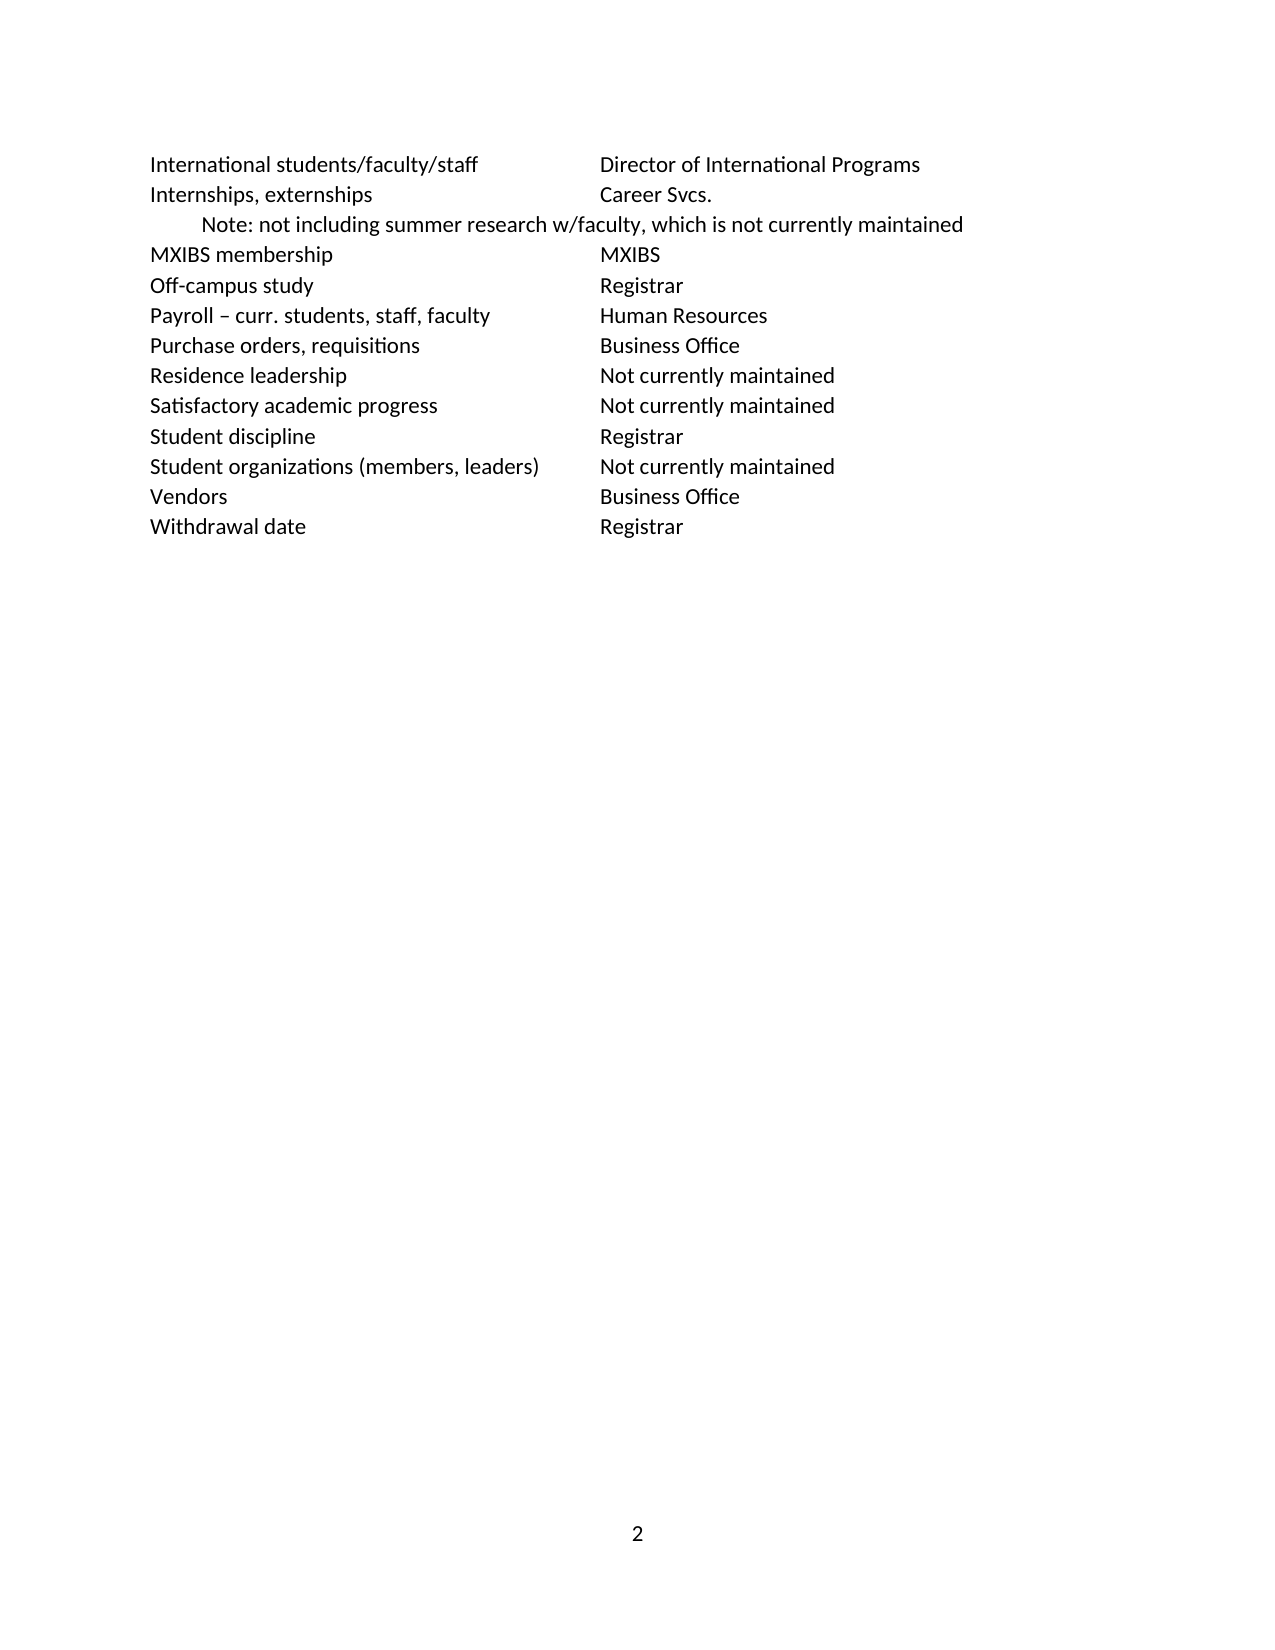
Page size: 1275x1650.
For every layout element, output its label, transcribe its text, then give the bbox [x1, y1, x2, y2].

text Satisfactory academic progress Not currently maintained [150, 392, 1125, 420]
text Payroll – curr. students, staff, faculty Human Resources [150, 301, 1125, 329]
text Vendors Business Office [150, 482, 1125, 510]
text MXIBS membership MXIBS [150, 241, 1125, 269]
text Purchase orders, requisitions Business Office [150, 331, 1125, 359]
text Withdrawal date Registrar [150, 512, 1125, 541]
text Note: not including summer research w/faculty, which is not currently maintained [150, 210, 1125, 238]
text Residence leadership Not currently maintained [150, 361, 1125, 389]
text Student discipline Registrar [150, 422, 1125, 450]
text Internships, externships Career Svcs. [150, 180, 1125, 208]
text Off-campus study Registrar [150, 271, 1125, 299]
text International students/faculty/staff Director of International Programs [150, 150, 1125, 178]
text Student organizations (members, leaders) Not currently maintained [150, 452, 1125, 480]
